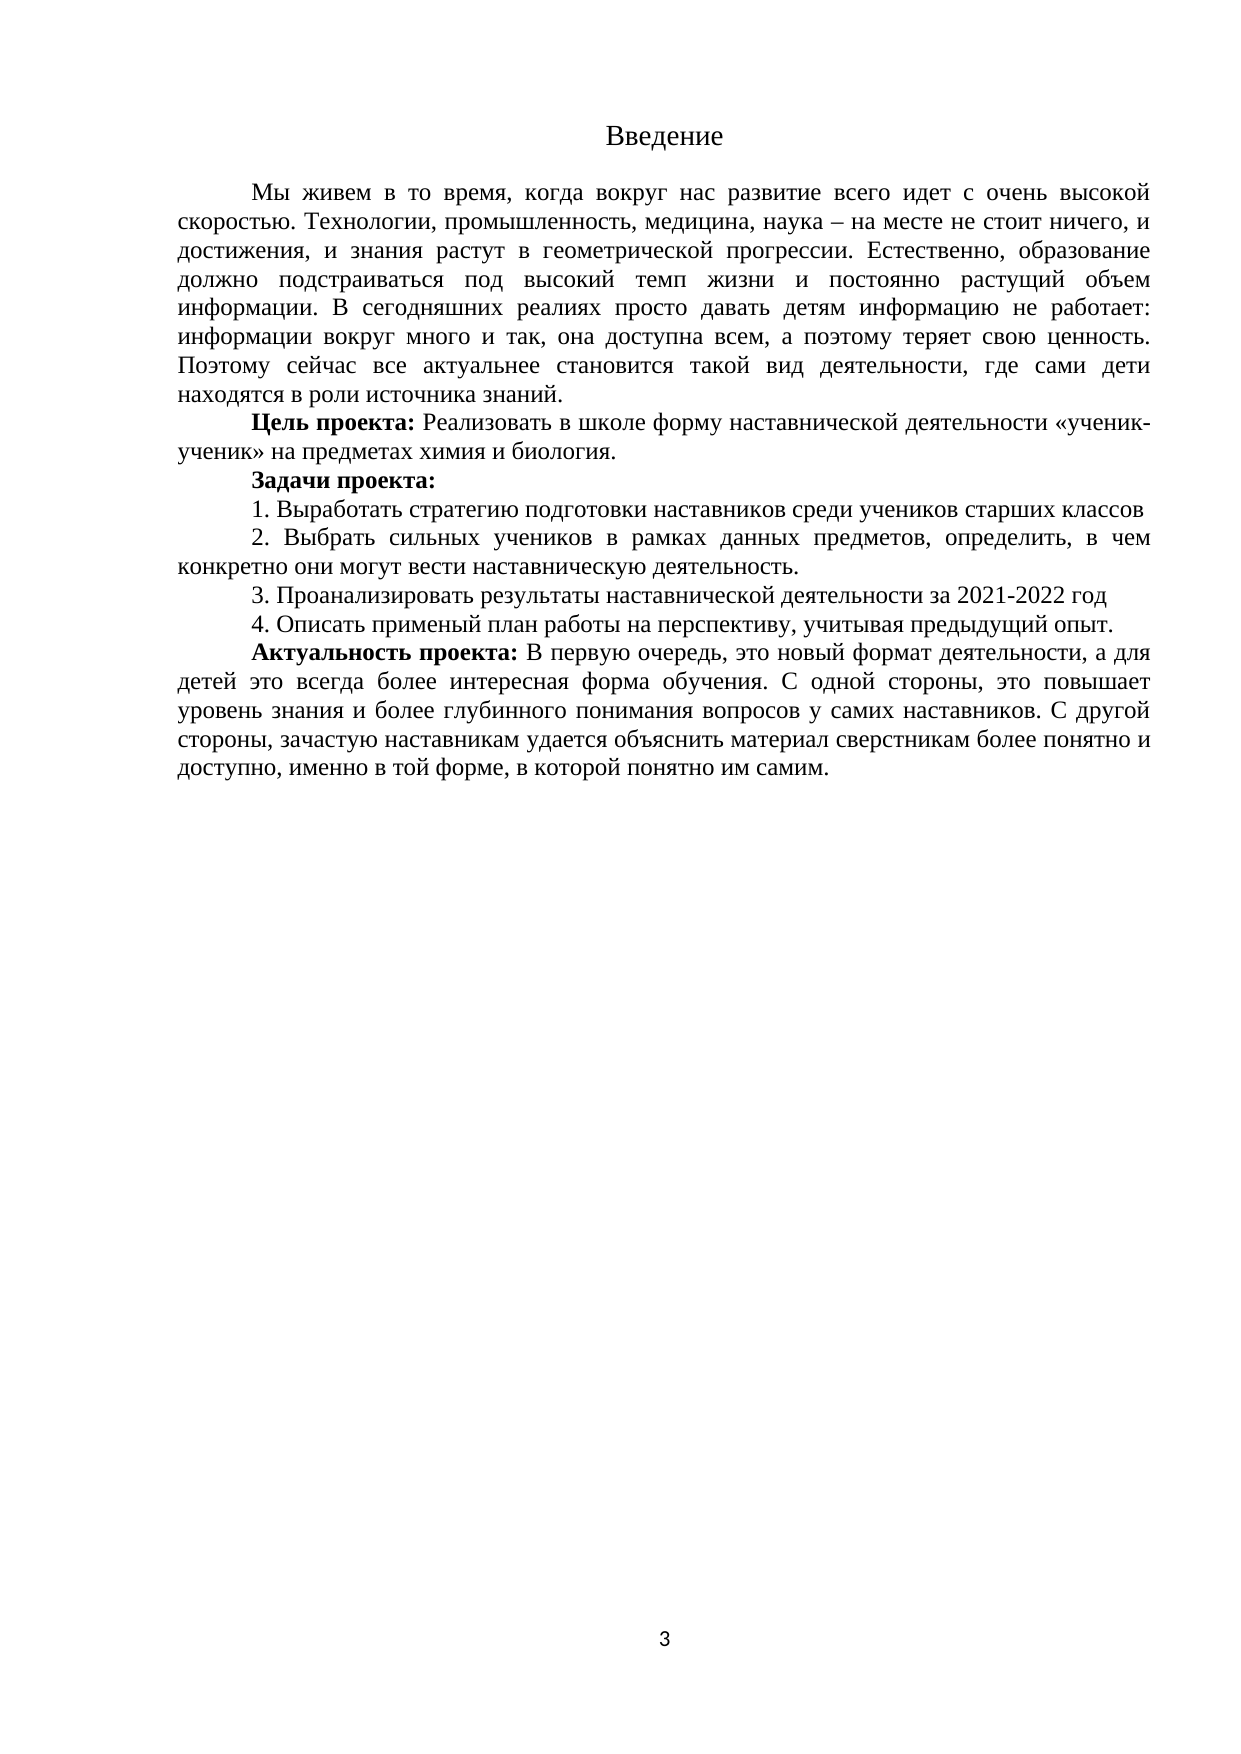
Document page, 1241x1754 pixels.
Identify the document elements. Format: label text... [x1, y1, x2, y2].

text Мы живем в то время, когда вокруг нас развитие всего идет с очень высокой скоростью. Технологии, промышленность, медицина, наука – на месте не стоит ничего, и достижения, и знания растут в геометрической прогрессии. Естественно, образование должно подстраиваться под высокий темп жизни и постоянно растущий объем информации. В сегодняшних реалиях просто давать детям информацию не работает: информации вокруг много и так, она доступна всем, а поэтому теряет свою ценность. Поэтому сейчас все актуальнее становится такой вид деятельности, где сами дети находятся в роли источника знаний. [177, 177, 1152, 407]
text Актуальность проекта: В первую очередь, это новый формат деятельности, а для детей это всегда более интересная форма обучения. С одной стороны, это повышает уровень знания и более глубинного понимания вопросов у самих наставников. С другой стороны, зачастую наставникам удается объяснить материал сверстникам более понятно и доступно, именно в той форме, в которой понятно им самим. [177, 637, 1152, 781]
text Задачи проекта: [177, 465, 1152, 494]
text Введение [177, 118, 1152, 152]
text Цель проекта: Реализовать в школе форму наставнической деятельности «ученик-ученик» на предметах химия и биология. [177, 407, 1152, 465]
text 3. Проанализировать результаты наставнической деятельности за 2021-2022 год [177, 580, 1152, 609]
text 1. Выработать стратегию подготовки наставников среди учеников старших классов [177, 494, 1152, 522]
text 4. Описать применый план работы на перспективу, учитывая предыдущий опыт. [177, 609, 1152, 637]
text 2. Выбрать сильных учеников в рамках данных предметов, определить, в чем конкретно они могут вести наставническую деятельность. [177, 522, 1152, 580]
